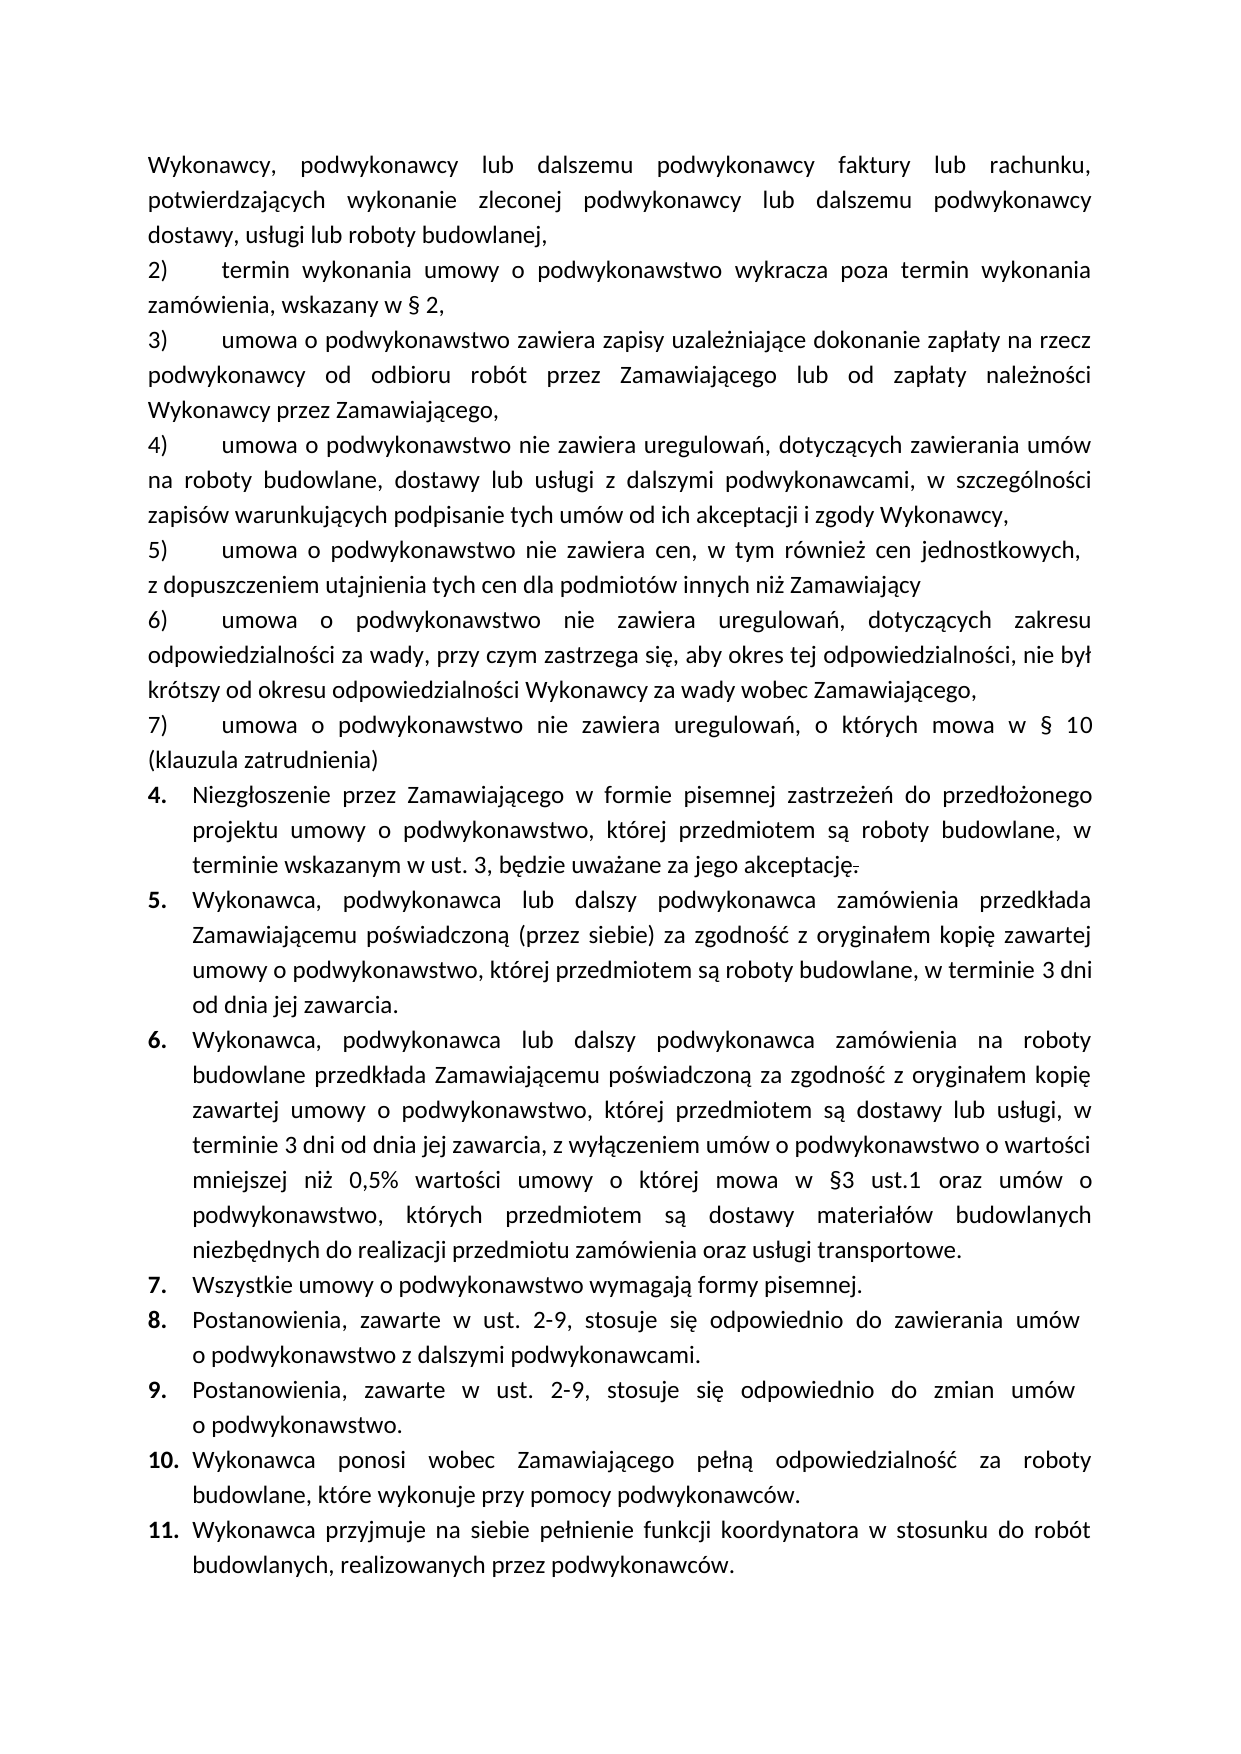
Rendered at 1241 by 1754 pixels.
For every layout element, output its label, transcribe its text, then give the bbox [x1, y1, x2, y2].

list umowa o podwykonawstwo nie zawiera cen, w tym również cen jednostkowych, z dopuszczeniem utajnienia tych cen dla podmiotów innych niż Zamawiający [148, 534, 1092, 600]
list umowa o podwykonawstwo nie zawiera uregulowań, o których mowa w § 10 (klauzula zatrudnienia) [148, 709, 1092, 775]
list Wykonawca, podwykonawca lub dalszy podwykonawca zamówienia przedkłada Zamawiającemu poświadczoną (przez siebie) za zgodność z oryginałem kopię zawartej umowy o podwykonawstwo, której przedmiotem są roboty budowlane, w terminie 3 dni od dnia jej zawarcia. [148, 884, 1092, 1020]
list Niezgłoszenie przez Zamawiającego w formie pisemnej zastrzeżeń do przedłożonego projektu umowy o podwykonawstwo, której przedmiotem są roboty budowlane, w terminie wskazanym w ust. 3, będzie uważane za jego akceptację. [148, 779, 1092, 880]
list Wykonawca przyjmuje na siebie pełnienie funkcji koordynatora w stosunku do robót budowlanych, realizowanych przez podwykonawców. [148, 1514, 1092, 1580]
list Wszystkie umowy o podwykonawstwo wymagają formy pisemnej. [148, 1269, 1092, 1300]
list termin wykonania umowy o podwykonawstwo wykracza poza termin wykonania zamówienia, wskazany w § 2, [148, 254, 1092, 320]
list umowa o podwykonawstwo zawiera zapisy uzależniające dokonanie zapłaty na rzecz podwykonawcy od odbioru robót przez Zamawiającego lub od zapłaty należności Wykonawcy przez Zamawiającego, [148, 324, 1092, 425]
list Postanowienia, zawarte w ust. 2-9, stosuje się odpowiednio do zmian umów o podwykonawstwo. [148, 1374, 1092, 1440]
list umowa o podwykonawstwo nie zawiera uregulowań, dotyczących zakresu odpowiedzialności za wady, przy czym zastrzega się, aby okres tej odpowiedzialności, nie był krótszy od okresu odpowiedzialności Wykonawcy za wady wobec Zamawiającego, [148, 604, 1092, 705]
list Wykonawca ponosi wobec Zamawiającego pełną odpowiedzialność za roboty budowlane, które wykonuje przy pomocy podwykonawców. [148, 1444, 1092, 1510]
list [148, 149, 1092, 250]
list Postanowienia, zawarte w ust. 2-9, stosuje się odpowiednio do zawierania umów o podwykonawstwo z dalszymi podwykonawcami. [148, 1304, 1092, 1370]
list umowa o podwykonawstwo nie zawiera uregulowań, dotyczących zawierania umów na roboty budowlane, dostawy lub usługi z dalszymi podwykonawcami, w szczególności zapisów warunkujących podpisanie tych umów od ich akceptacji i zgody Wykonawcy, [148, 429, 1092, 530]
list Wykonawca, podwykonawca lub dalszy podwykonawca zamówienia na roboty budowlane przedkłada Zamawiającemu poświadczoną za zgodność z oryginałem kopię zawartej umowy o podwykonawstwo, której przedmiotem są dostawy lub usługi, w terminie 3 dni od dnia jej zawarcia, z wyłączeniem umów o podwykonawstwo o wartości mniejszej niż 0,5% wartości umowy o której mowa w §3 ust.1 oraz umów o podwykonawstwo, których przedmiotem są dostawy materiałów budowlanych niezbędnych do realizacji przedmiotu zamówienia oraz usługi transportowe. [148, 1024, 1092, 1265]
